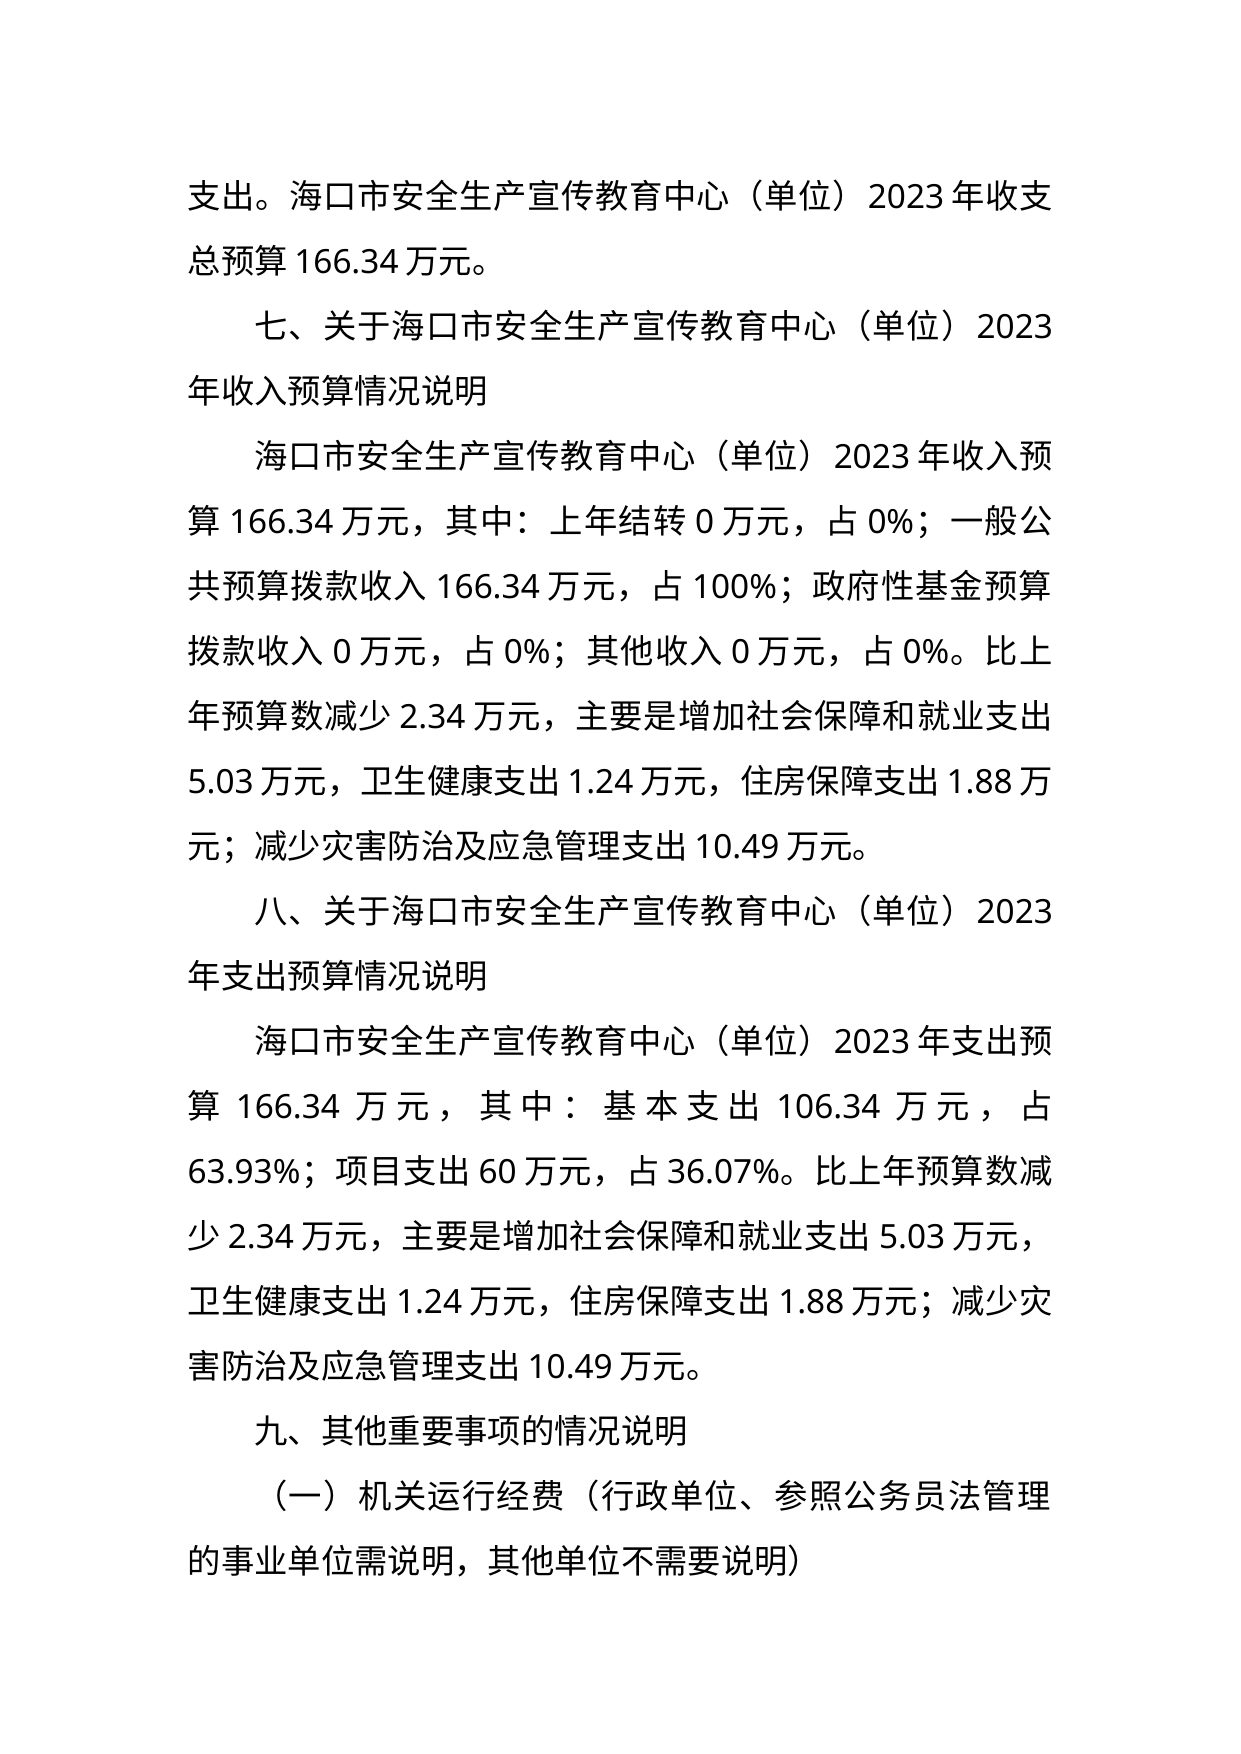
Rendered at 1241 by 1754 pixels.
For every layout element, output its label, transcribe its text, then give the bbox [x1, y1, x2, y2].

text 七、关于海口市安全生产宣传教育中心（单位）2023年收入预算情况说明 [187, 292, 1053, 422]
text 八、关于海口市安全生产宣传教育中心（单位）2023年支出预算情况说明 [187, 877, 1053, 1007]
text 海口市安全生产宣传教育中心（单位）2023年收入预算166.34万元，其中：上年结转0万元，占0%；一般公共预算拨款收入166.34万元，占100%；政府性基金预算拨款收入0万元，占0%；其他收入0万元，占0%。比上年预算数减少2.34万元，主要是增加社会保障和就业支出5.03万元，卫生健康支出1.24万元，住房保障支出1.88万元；减少灾害防治及应急管理支出10.49万元。 [187, 422, 1053, 877]
text （一）机关运行经费（行政单位、参照公务员法管理的事业单位需说明，其他单位不需要说明） [187, 1462, 1053, 1592]
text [187, 162, 1053, 292]
text 海口市安全生产宣传教育中心（单位）2023年支出预算166.34万元，其中：基本支出106.34万元，占63.93%；项目支出60万元，占36.07%。比上年预算数减少2.34万元，主要是增加社会保障和就业支出5.03万元，卫生健康支出1.24万元，住房保障支出1.88万元；减少灾害防治及应急管理支出10.49万元。 [187, 1007, 1053, 1397]
text 九、其他重要事项的情况说明 [187, 1397, 1053, 1462]
